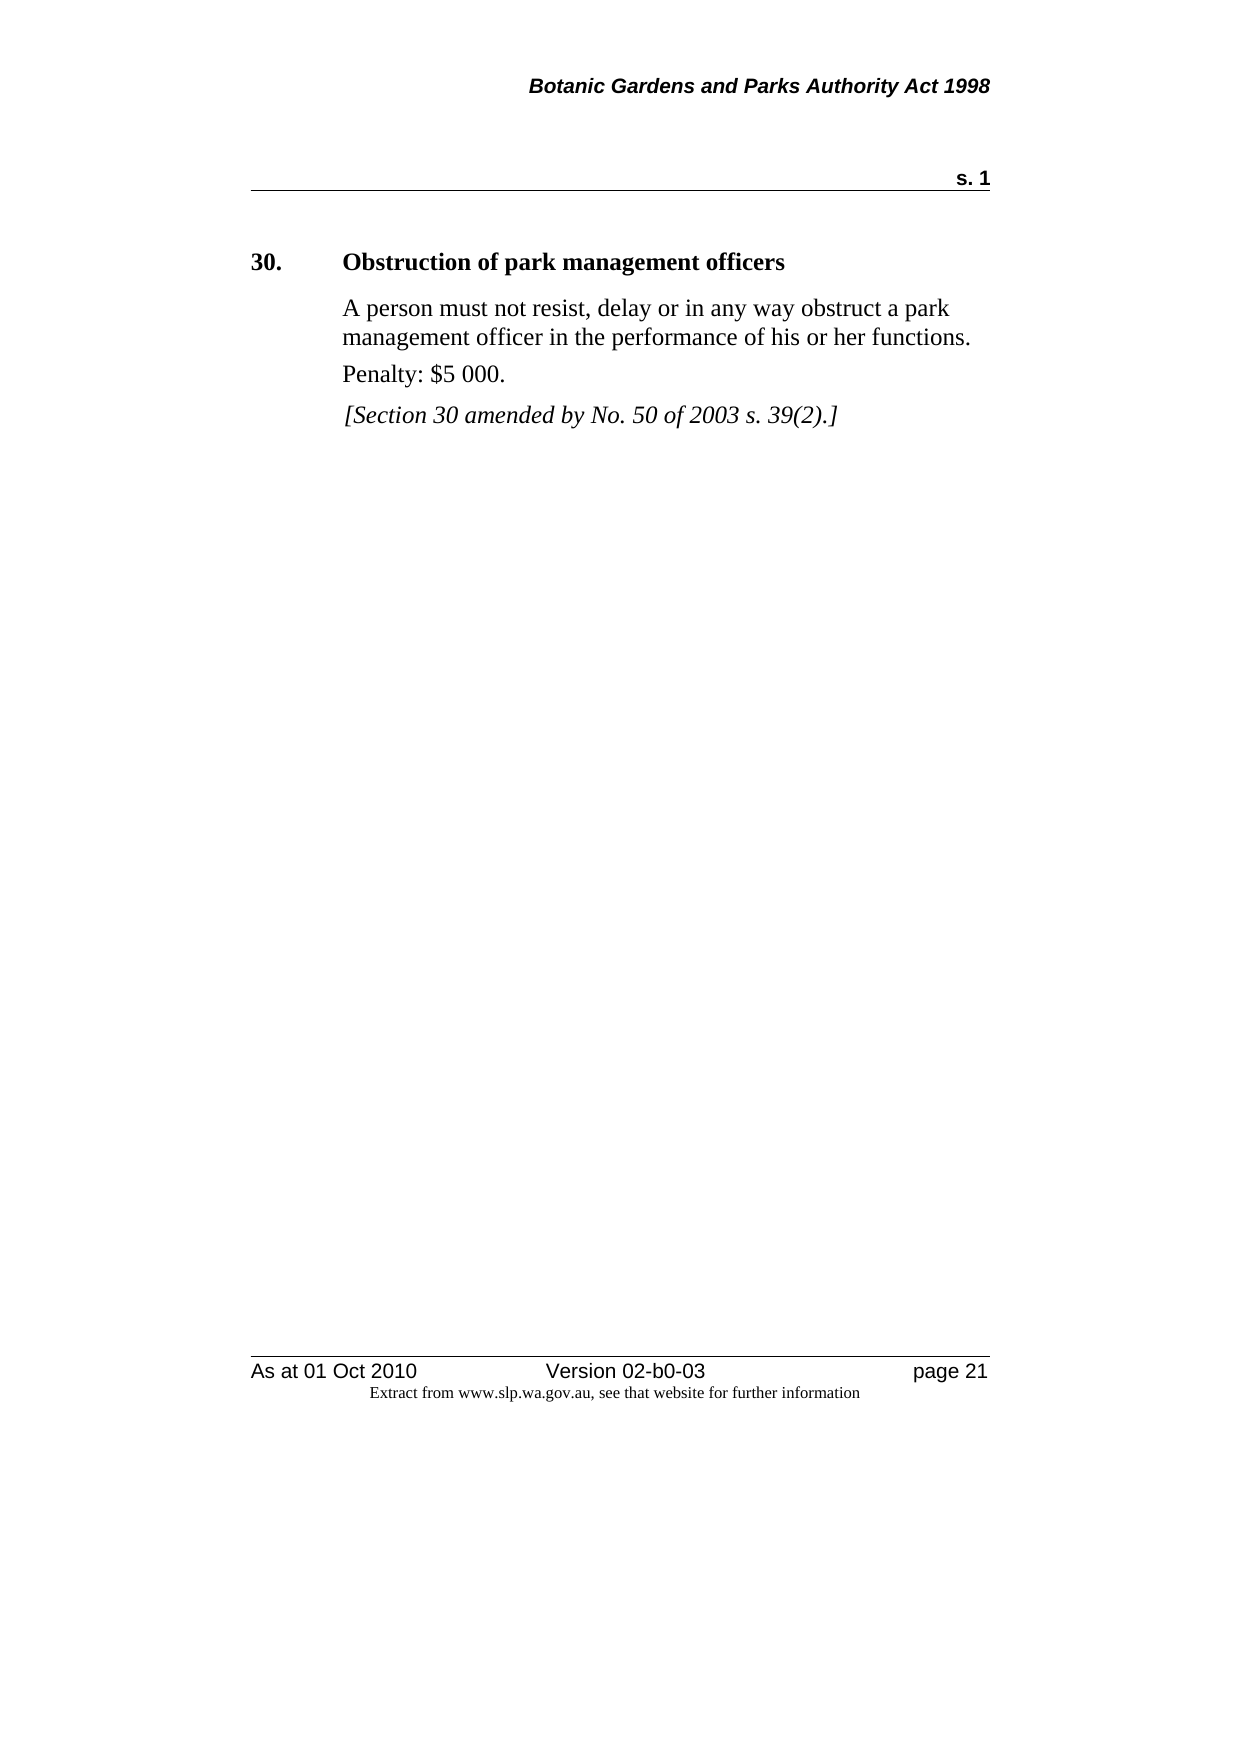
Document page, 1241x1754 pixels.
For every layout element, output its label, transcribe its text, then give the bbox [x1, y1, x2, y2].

text Penalty: $5 000. [251, 359, 990, 387]
text A person must not resist, delay or in any way obstruct a park management officer in the performance of his or her functions. [251, 293, 990, 350]
subtitle 30. Obstruction of park management officers [251, 247, 990, 276]
text [Section 30 amended by No. 50 of 2003 s. 39(2).] [251, 400, 990, 429]
